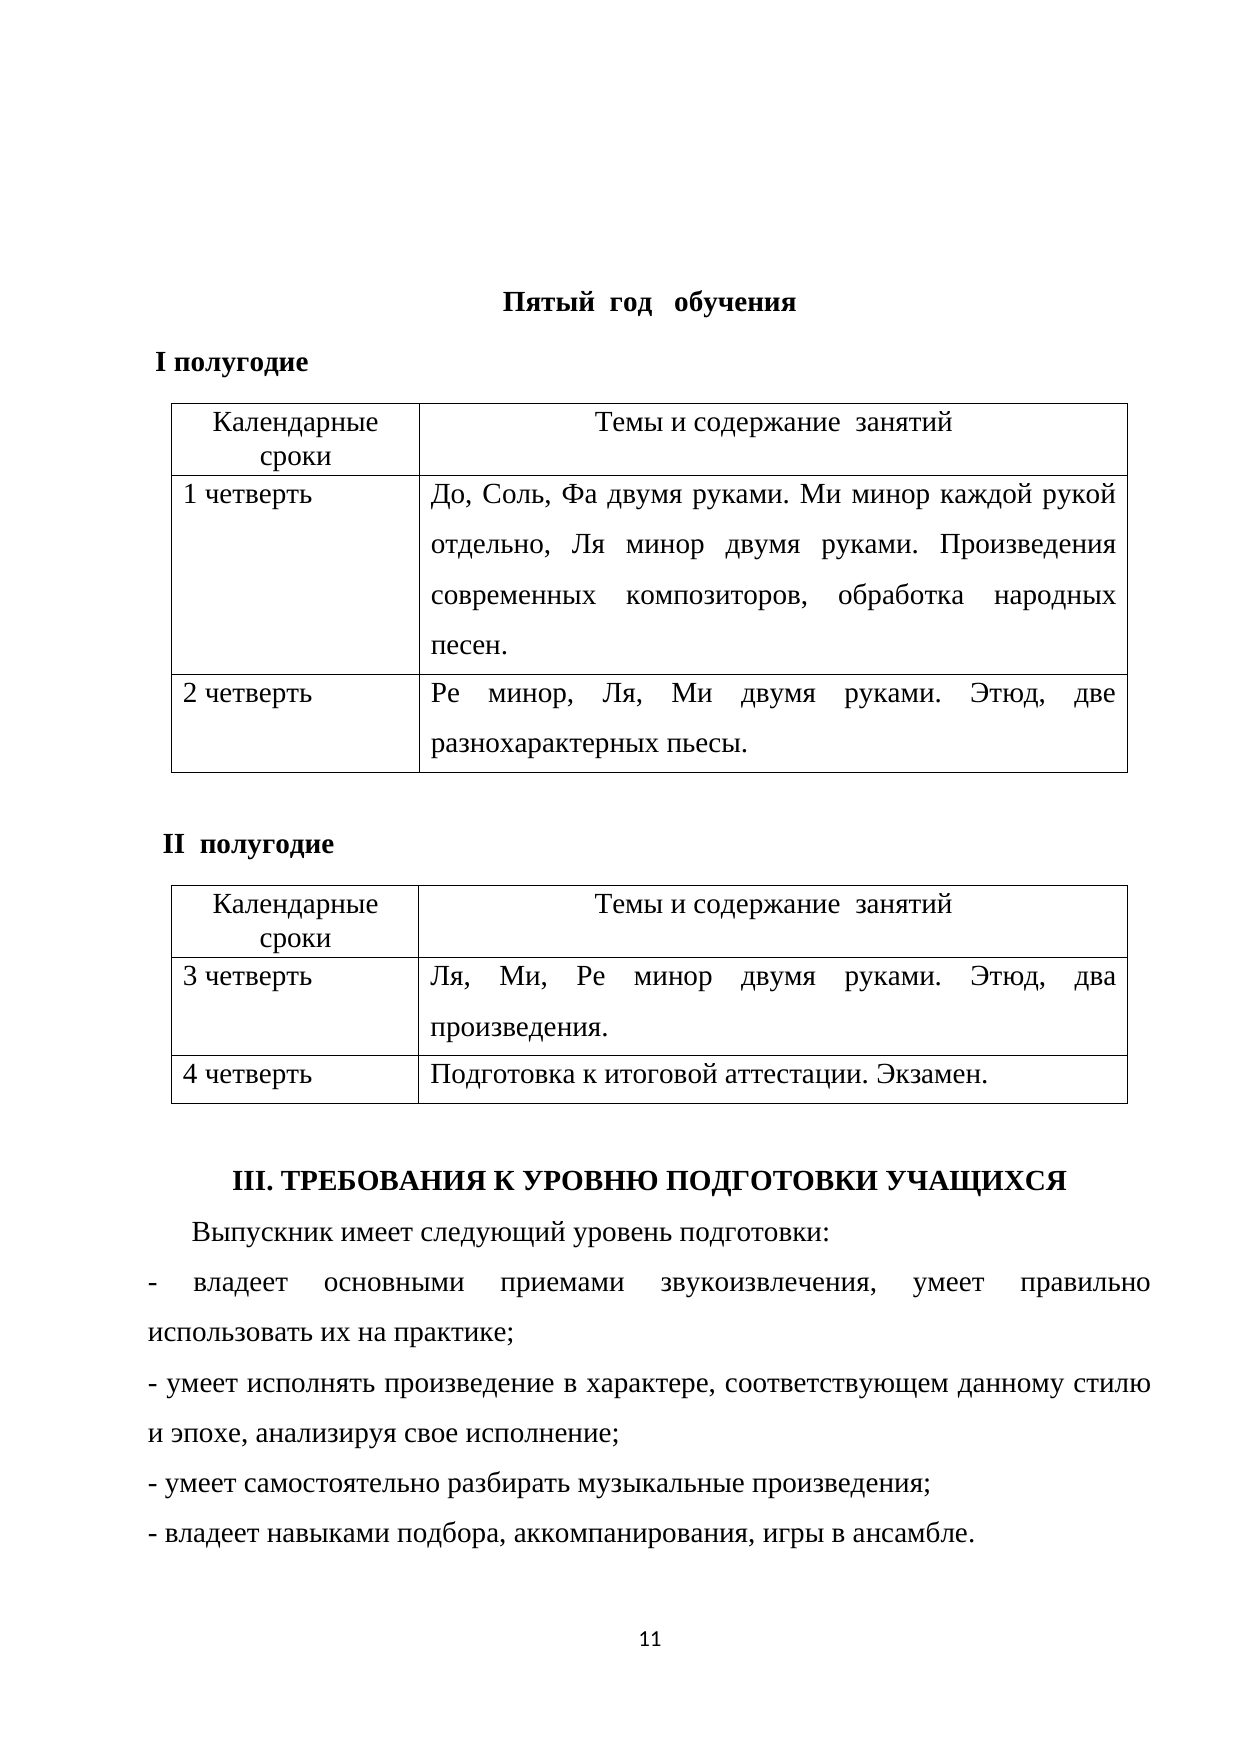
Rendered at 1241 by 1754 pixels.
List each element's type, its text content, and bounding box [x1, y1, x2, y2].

table_header Темы и содержание занятий [420, 404, 1127, 475]
text II полугодие [148, 826, 1152, 859]
table_cell 1 четверть [172, 476, 419, 674]
table_cell До, Соль, Фа двумя руками. Ми минор каждой рукой отдельно, Ля минор двумя руками. Произведения современных композиторов, обработка народных песен. [420, 476, 1127, 674]
text - умеет исполнять произведение в характере, соответствующем данному стилю и эпохе, анализируя свое исполнение; [148, 1365, 1152, 1448]
text Пятый год обучения [148, 284, 1152, 318]
table_cell 2 четверть [172, 675, 419, 772]
text - владеет навыками подбора, аккомпанирования, игры в ансамбле. [148, 1516, 1152, 1549]
table_cell Ля, Ми, Ре минор двумя руками. Этюд, два произведения. [419, 958, 1127, 1055]
text - владеет основными приемами звукоизвлечения, умеет правильно использовать их на практике; [148, 1264, 1152, 1348]
table_cell Подготовка к итоговой аттестации. Экзамен. [419, 1056, 1127, 1103]
text III. ТРЕБОВАНИЯ К УРОВНЮ ПОДГОТОВКИ УЧАЩИХСЯ [148, 1163, 1152, 1197]
table_cell 3 четверть [172, 958, 418, 1055]
table_header Календарные сроки [172, 404, 419, 475]
table_header Темы и содержание занятий [419, 886, 1127, 957]
table_header Календарные сроки [172, 886, 418, 957]
table_cell Ре минор, Ля, Ми двумя руками. Этюд, две разнохарактерных пьесы. [420, 675, 1127, 772]
text - умеет самостоятельно разбирать музыкальные произведения; [148, 1465, 1152, 1499]
text I полугодие [148, 344, 1152, 377]
text Выпускник имеет следующий уровень подготовки: [148, 1214, 1152, 1247]
table_cell 4 четверть [172, 1056, 418, 1103]
